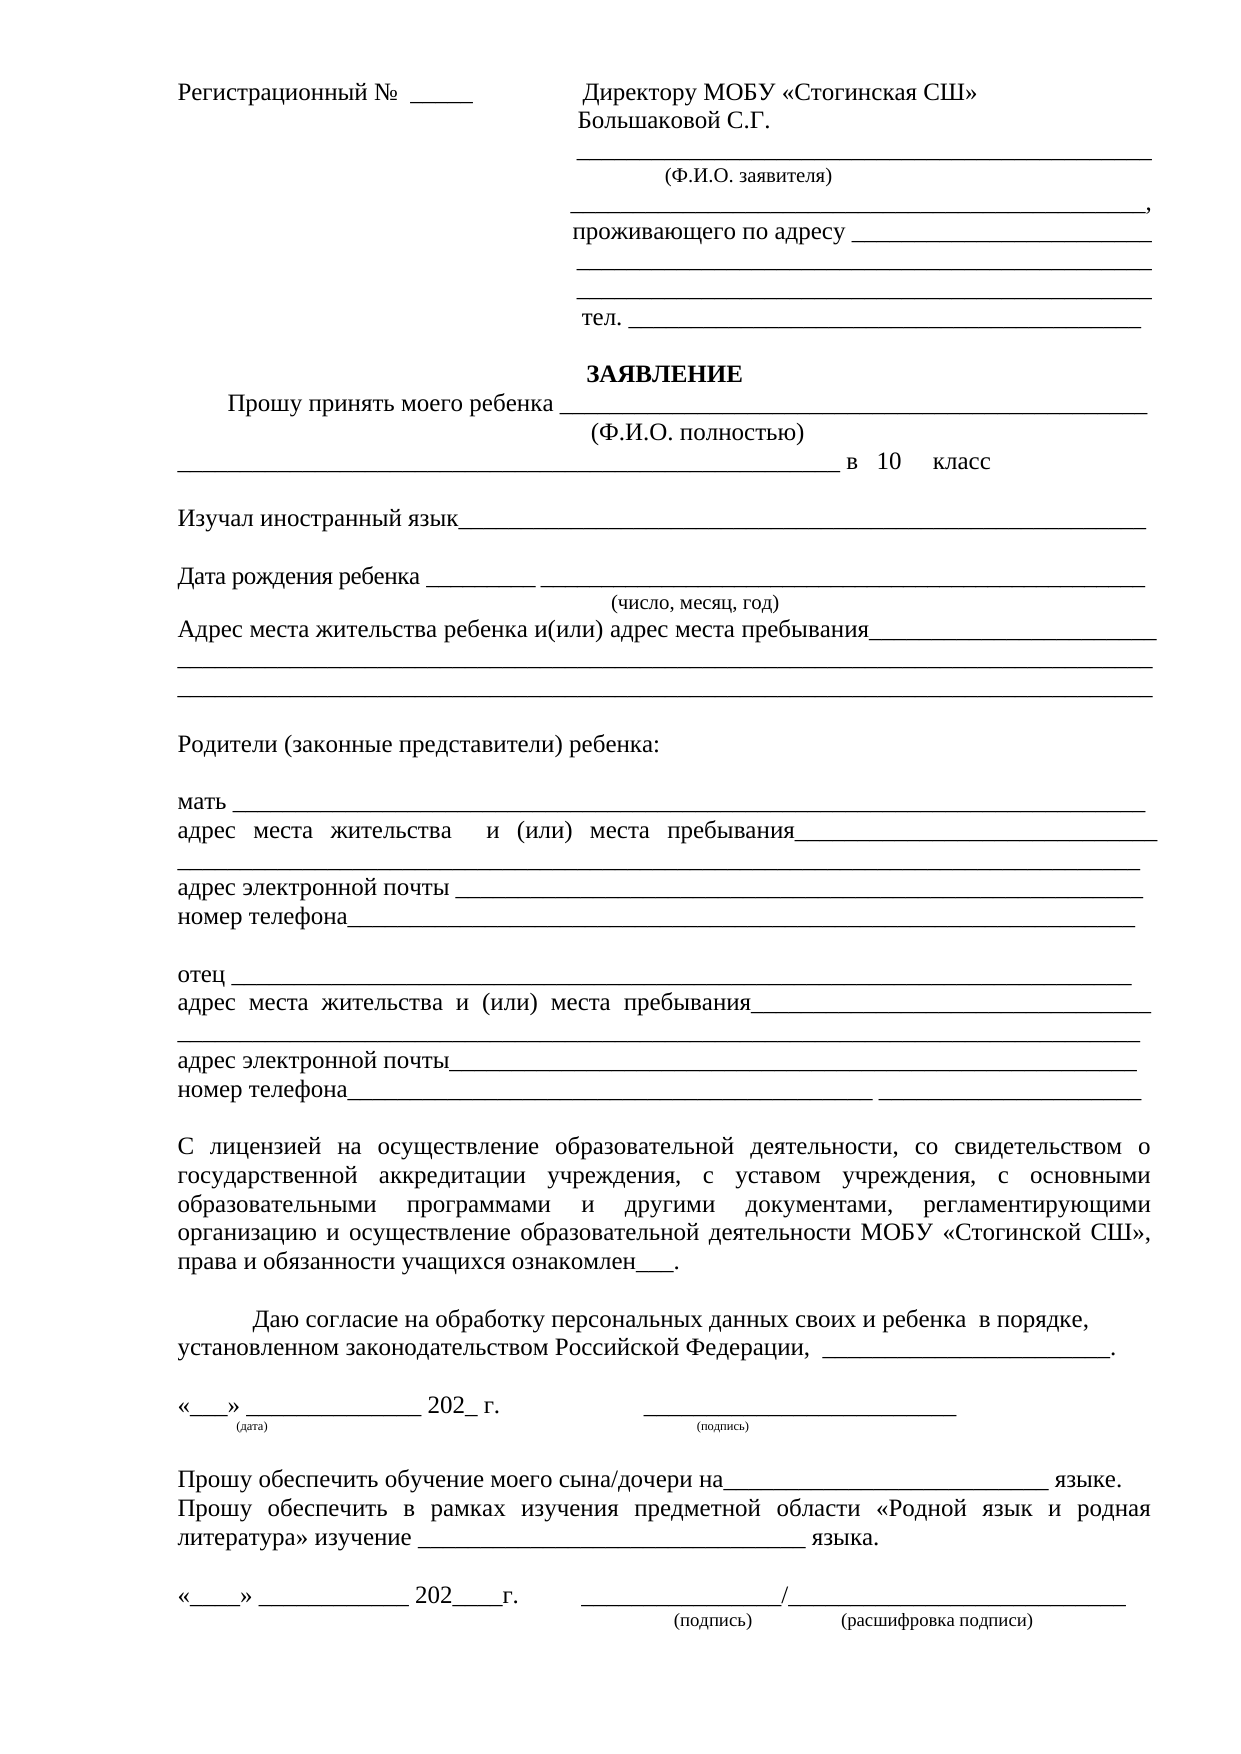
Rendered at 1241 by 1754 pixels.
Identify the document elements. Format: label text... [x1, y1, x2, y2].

text ______________________________________________ [177, 273, 1152, 302]
text Изучал иностранный язык_______________________________________________________ [177, 503, 1152, 532]
text (дата) (подпись) [236, 1419, 1152, 1433]
text С лицензией на осуществление образовательной деятельности, со свидетельством о государственной аккредитации учреждения, с уставом учреждения, с основными образовательными программами и другими документами, регламентирующими организацию и осуществление образовательной деятельности МОБУ «Стогинской СШ», права и обязанности учащихся ознакомлен___. [177, 1131, 1152, 1275]
text адрес места жительства и (или) места пребывания________________________________ _____________________________________________________________________________ [177, 987, 1152, 1045]
text _____________________________________________________ в 10 класс [177, 446, 1152, 474]
text (число, месяц, год) [387, 589, 1152, 614]
text мать _________________________________________________________________________ [177, 786, 1170, 815]
text Прошу обеспечить в рамках изучения предметной области «Родной язык и родная литература» изучение _______________________________ языка. [177, 1493, 1152, 1551]
text ЗАЯВЛЕНИЕ [177, 359, 1152, 388]
text ______________________________________________, [177, 187, 1152, 216]
text адрес места жительства и (или) места пребывания_____________________________ _____________________________________________________________________________ [177, 815, 1158, 872]
text Родители (законные представители) ребенка: [177, 729, 1152, 757]
text Регистрационный № _____ Директору МОБУ «Стогинская СШ» [177, 77, 1152, 106]
text «____» ____________ 202____г. ________________/___________________________ [177, 1580, 1152, 1608]
text Прошу обеспечить обучение моего сына/дочери на__________________________ языке. [177, 1464, 1152, 1493]
text ______________________________________________________________________________ [177, 671, 1158, 700]
text адрес электронной почты_______________________________________________________ [177, 1045, 1152, 1074]
text номер телефона_______________________________________________________________ [177, 901, 1158, 930]
text Прошу принять моего ребенка _______________________________________________ [177, 388, 1152, 417]
text (подпись) (расшифровка подписи) [177, 1608, 1152, 1630]
text тел. _________________________________________ [532, 302, 1152, 331]
text адрес электронной почты _______________________________________________________ [177, 872, 1158, 901]
text Большаковой С.Г. [177, 106, 1152, 134]
text проживающего по адресу ________________________ [177, 216, 1152, 244]
text установленном законодательством Российской Федерации, _______________________. [177, 1332, 1152, 1361]
text «___» ______________ 202_ г. _________________________ [177, 1390, 1152, 1419]
text Даю согласие на обработку персональных данных своих и ребенка в порядке, [177, 1304, 1152, 1332]
text Дата рождения ребенка _________ __________________________________________________ [177, 561, 1152, 589]
text ______________________________________________ [177, 244, 1152, 273]
text отец ________________________________________________________________________ [177, 959, 1158, 987]
text номер телефона__________________________________________ _____________________ [177, 1074, 1152, 1102]
text (Ф.И.О. полностью) [591, 417, 1152, 446]
text ______________________________________________ [177, 134, 1152, 163]
text Адрес места жительства ребенка и(или) адрес места пребывания_______________________ ______________________________________________________________________________ [177, 614, 1158, 671]
text (Ф.И.О. заявителя) [664, 163, 1152, 187]
